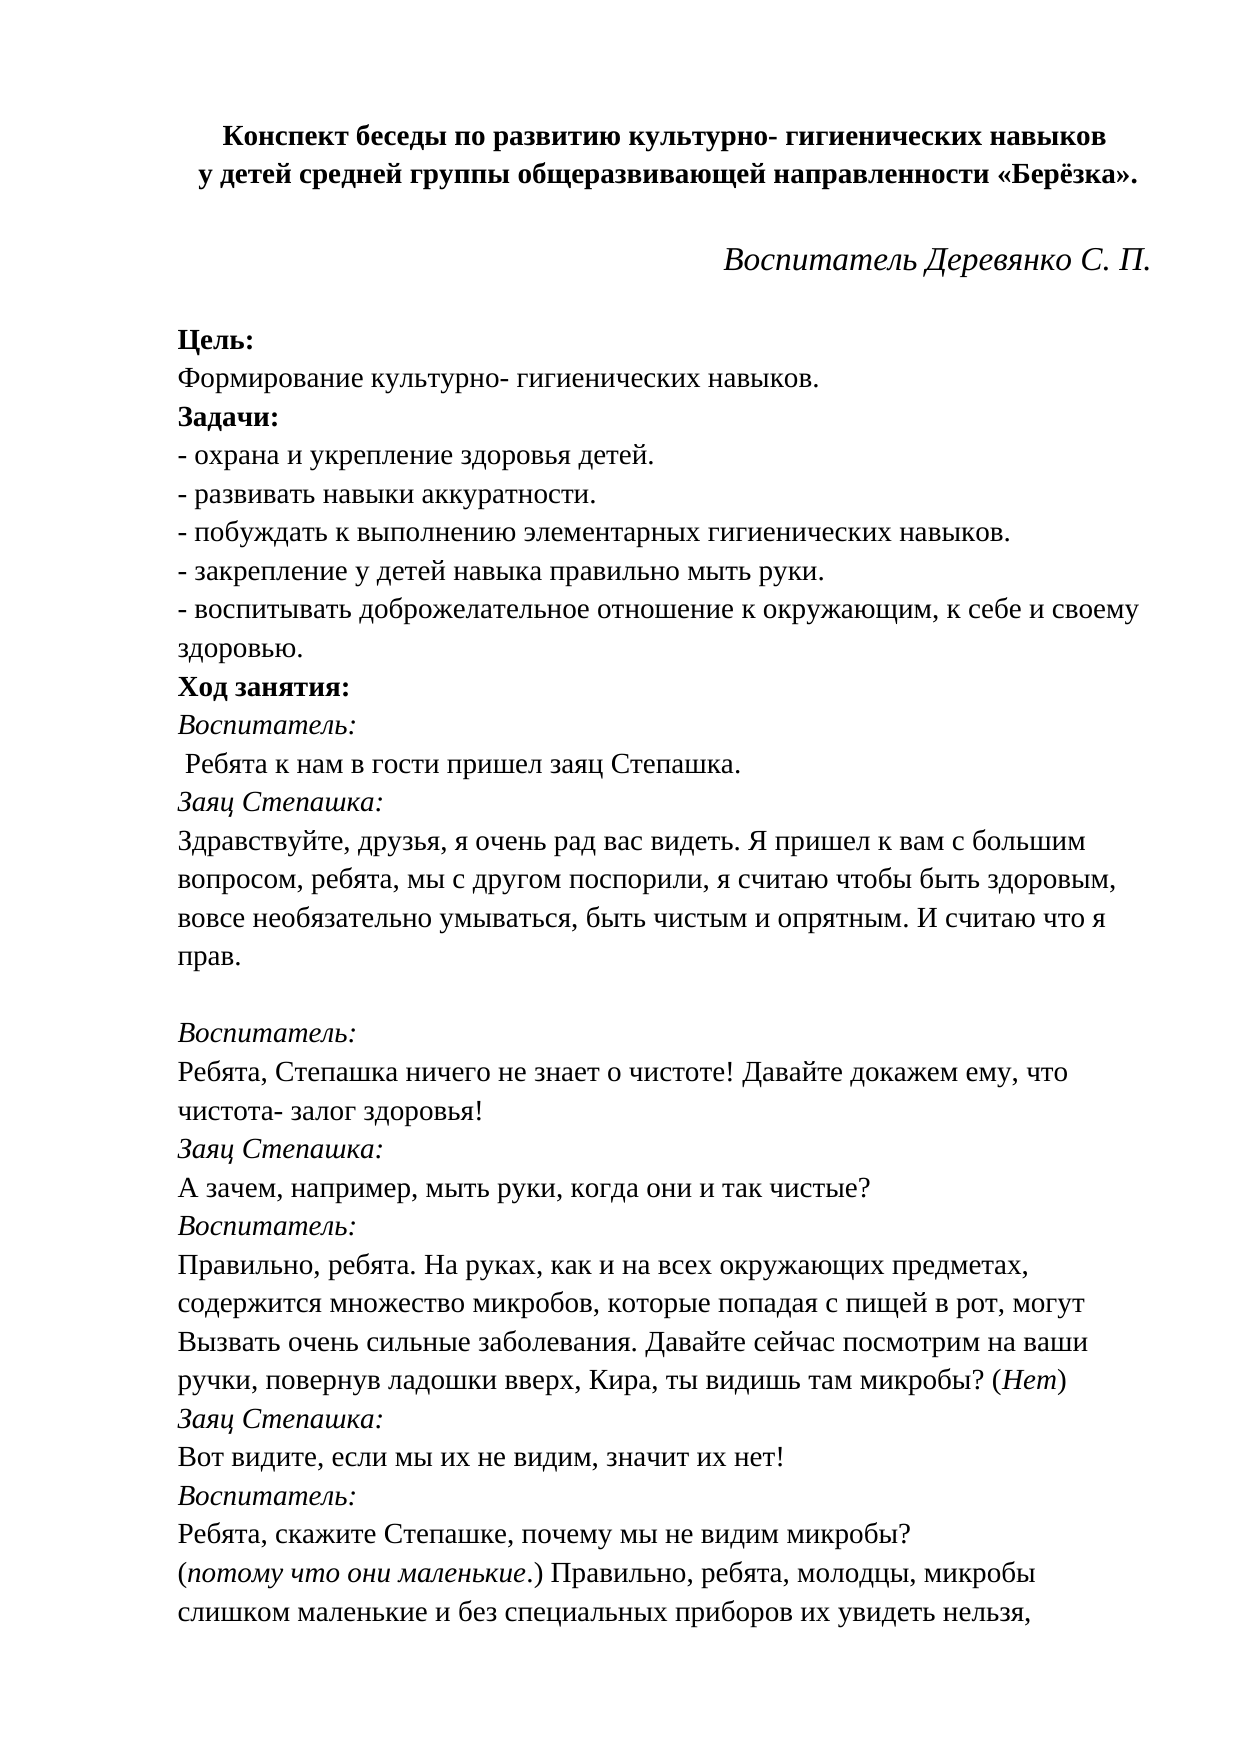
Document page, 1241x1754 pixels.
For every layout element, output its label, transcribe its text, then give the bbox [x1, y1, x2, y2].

text Здравствуйте, друзья, я очень рад вас видеть. Я пришел к вам с большим вопросом, ребята, мы с другом поспорили, я считаю чтобы быть здоровым, вовсе необязательно умываться, быть чистым и опрятным. И считаю что я прав. [177, 823, 1152, 972]
text Воспитатель: [177, 1016, 1152, 1049]
text Задачи: [177, 399, 1152, 432]
text Воспитатель Деревянко С. П. [177, 239, 1152, 278]
text Заяц Степашка: [177, 1131, 1152, 1165]
text Вот видите, если мы их не видим, значит их нет! [177, 1439, 1152, 1473]
text Воспитатель: [177, 707, 1152, 741]
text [177, 1555, 1152, 1627]
text - развивать навыки аккуратности. [177, 476, 1152, 509]
text Воспитатель: [177, 1478, 1152, 1512]
text Воспитатель: [177, 1208, 1152, 1242]
text Ход занятия: [177, 669, 1152, 702]
text Правильно, ребята. На руках, как и на всех окружающих предметах, содержится множество микробов, которые попадая с пищей в рот, могут [177, 1247, 1152, 1319]
text - воспитывать доброжелательное отношение к окружающим, к себе и своему здоровью. [177, 592, 1152, 664]
text - побуждать к выполнению элементарных гигиенических навыков. [177, 514, 1152, 548]
text Вызвать очень сильные заболевания. Давайте сейчас посмотрим на ваши ручки, повернув ладошки вверх, Кира, ты видишь там микробы? (Нет) [177, 1324, 1152, 1396]
text Ребята к нам в гости пришел заяц Степашка. [177, 746, 1152, 779]
text - закрепление у детей навыка правильно мыть руки. [177, 553, 1152, 587]
text Ребята, Степашка ничего не знает о чистоте! Давайте докажем ему, что чистота- залог здоровья! [177, 1054, 1152, 1126]
text Конспект беседы по развитию культурно- гигиенических навыков [177, 118, 1152, 152]
text Заяц Степашка: [177, 784, 1152, 818]
text Цель: [177, 322, 1152, 355]
text Формирование культурно- гигиенических навыков. [177, 360, 1152, 394]
text Ребята, скажите Степашке, почему мы не видим микробы? [177, 1517, 1152, 1550]
text Заяц Степашка: [177, 1401, 1152, 1434]
text у детей средней группы общеразвивающей направленности «Берёзка». [177, 157, 1152, 190]
text - охрана и укрепление здоровья детей. [177, 437, 1152, 471]
text А зачем, например, мыть руки, когда они и так чистые? [177, 1170, 1152, 1203]
